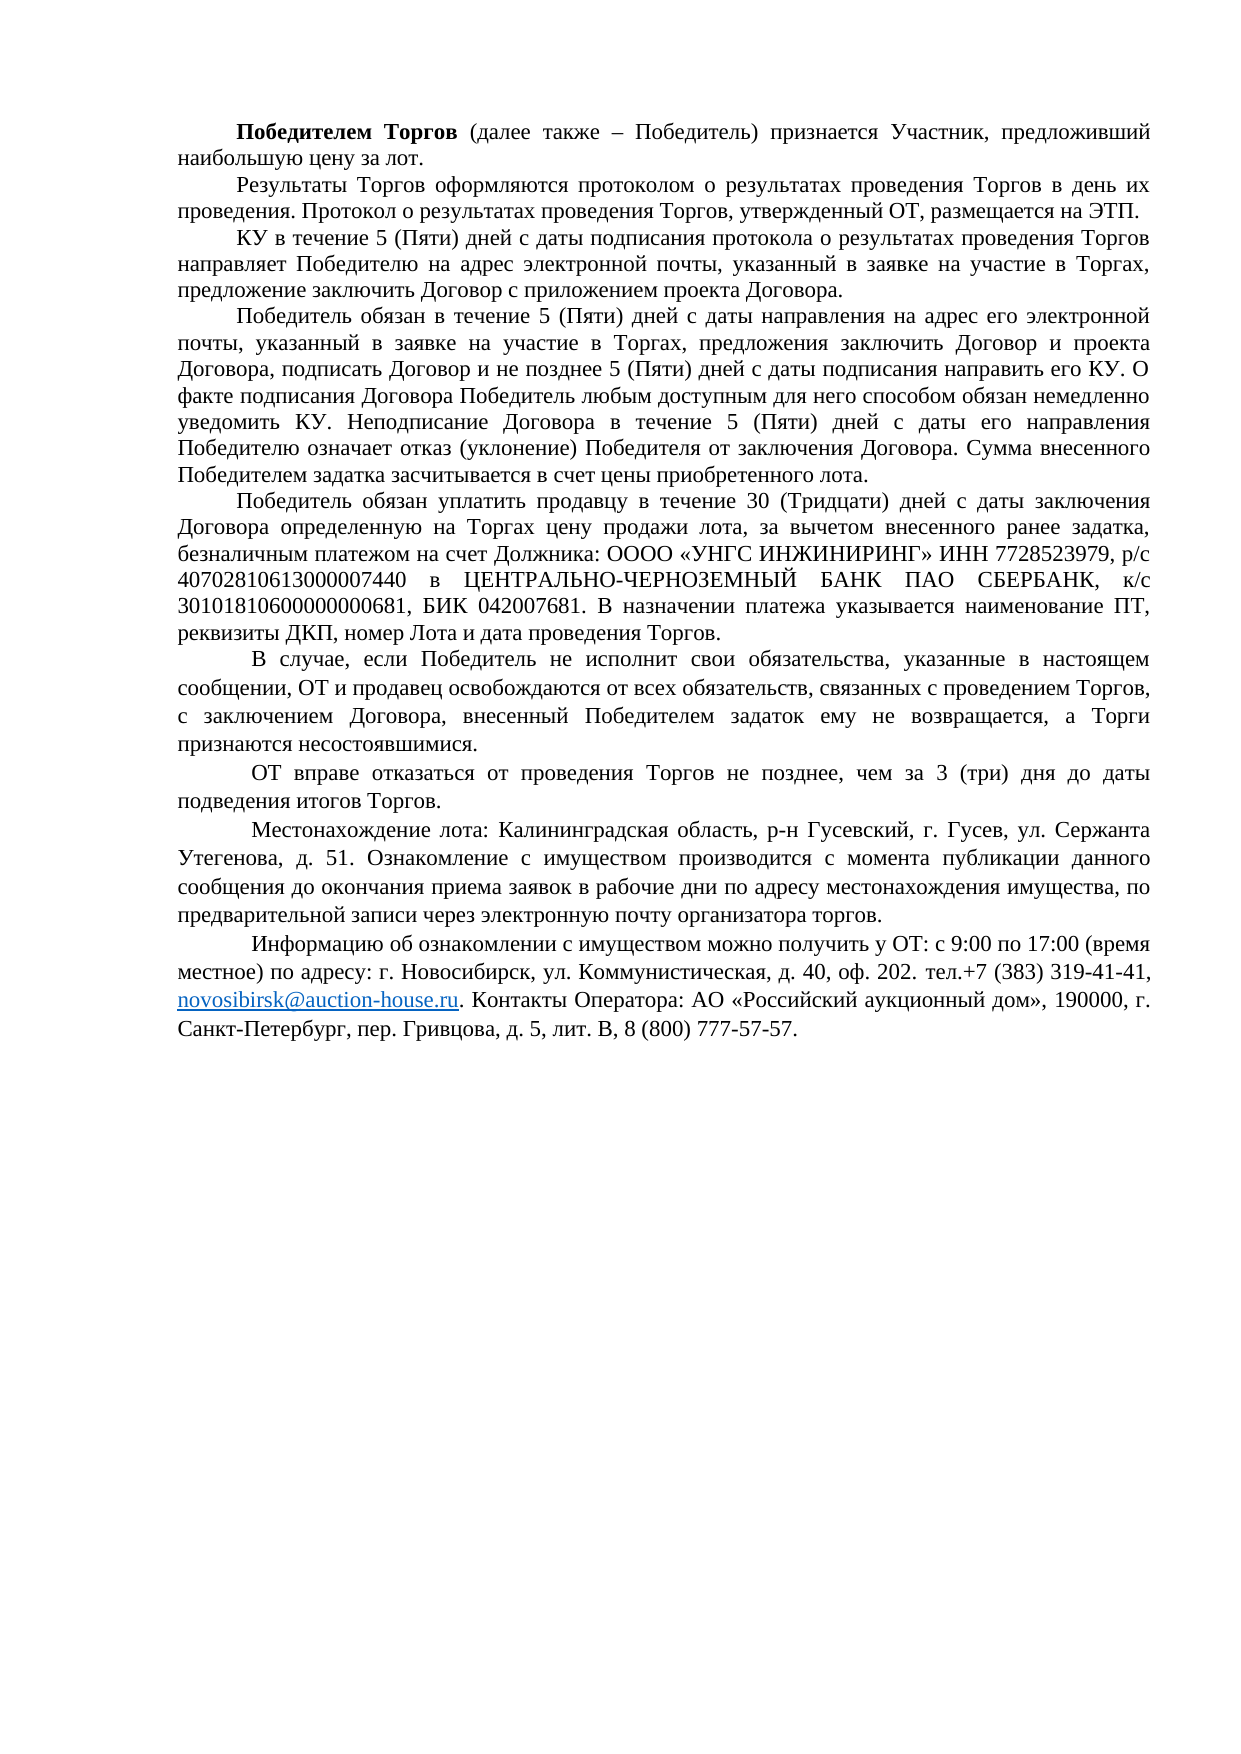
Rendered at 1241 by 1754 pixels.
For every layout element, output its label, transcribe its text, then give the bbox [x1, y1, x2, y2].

text Информацию об ознакомлении с имуществом можно получить у ОТ: с 9:00 по 17:00 (время местное) по адресу: г. Новосибирск, ул. Коммунистическая, д. 40, оф. 202. тел.+7 (383) 319-41-41, novosibirsk@auction-house.ru. Контакты Оператора: АО «Российский аукционный дом», 190000, г. Санкт-Петербург, пер. Гривцова, д. 5, лит. В, 8 (800) 777-57-57. [177, 929, 1152, 1041]
text Результаты Торгов оформляются протоколом о результатах проведения Торгов в день их проведения. Протокол о результатах проведения Торгов, утвержденный ОТ, размещается на ЭТП. [177, 171, 1152, 223]
text КУ в течение 5 (Пяти) дней с даты подписания протокола о результатах проведения Торгов направляет Победителю на адрес электронной почты, указанный в заявке на участие в Торгах, предложение заключить Договор с приложением проекта Договора. [177, 223, 1152, 303]
text Победитель обязан уплатить продавцу в течение 30 (Тридцати) дней с даты заключения Договора определенную на Торгах цену продажи лота, за вычетом внесенного ранее задатка, безналичным платежом на счет Должника: ОООО «УНГС ИНЖИНИРИНГ» ИНН 7728523979, р/с 40702810613000007440 в ЦЕНТРАЛЬНО-ЧЕРНОЗЕМНЫЙ БАНК ПАО СБЕРБАНК, к/с 30101810600000000681, БИК 042007681. В назначении платежа указывается наименование ПТ, реквизиты ДКП, номер Лота и дата проведения Торгов. [177, 487, 1152, 645]
text Победитель обязан в течение 5 (Пяти) дней с даты направления на адрес его электронной почты, указанный в заявке на участие в Торгах, предложения заключить Договор и проекта Договора, подписать Договор и не позднее 5 (Пяти) дней с даты подписания направить его КУ. О факте подписания Договора Победитель любым доступным для него способом обязан немедленно уведомить КУ. Неподписание Договора в течение 5 (Пяти) дней с даты его направления Победителю означает отказ (уклонение) Победителя от заключения Договора. Сумма внесенного Победителем задатка засчитывается в счет цены приобретенного лота. [177, 303, 1152, 487]
text В случае, если Победитель не исполнит свои обязательства, указанные в настоящем сообщении, ОТ и продавец освобождаются от всех обязательств, связанных с проведением Торгов, с заключением Договора, внесенный Победителем задаток ему не возвращается, а Торги признаются несостоявшимися. [177, 645, 1152, 757]
text Местонахождение лота: Калининградская область, р-н Гусевский, г. Гусев, ул. Сержанта Утегенова, д. 51. Ознакомление с имуществом производится с момента публикации данного сообщения до окончания приема заявок в рабочие дни по адресу местонахождения имущества, по предварительной записи через электронную почту организатора торгов. [177, 816, 1152, 927]
text ОТ вправе отказаться от проведения Торгов не позднее, чем за 3 (три) дня до даты подведения итогов Торгов. [177, 759, 1152, 814]
text Победителем Торгов (далее также – Победитель) признается Участник, предложивший наибольшую цену за лот. [177, 118, 1152, 171]
